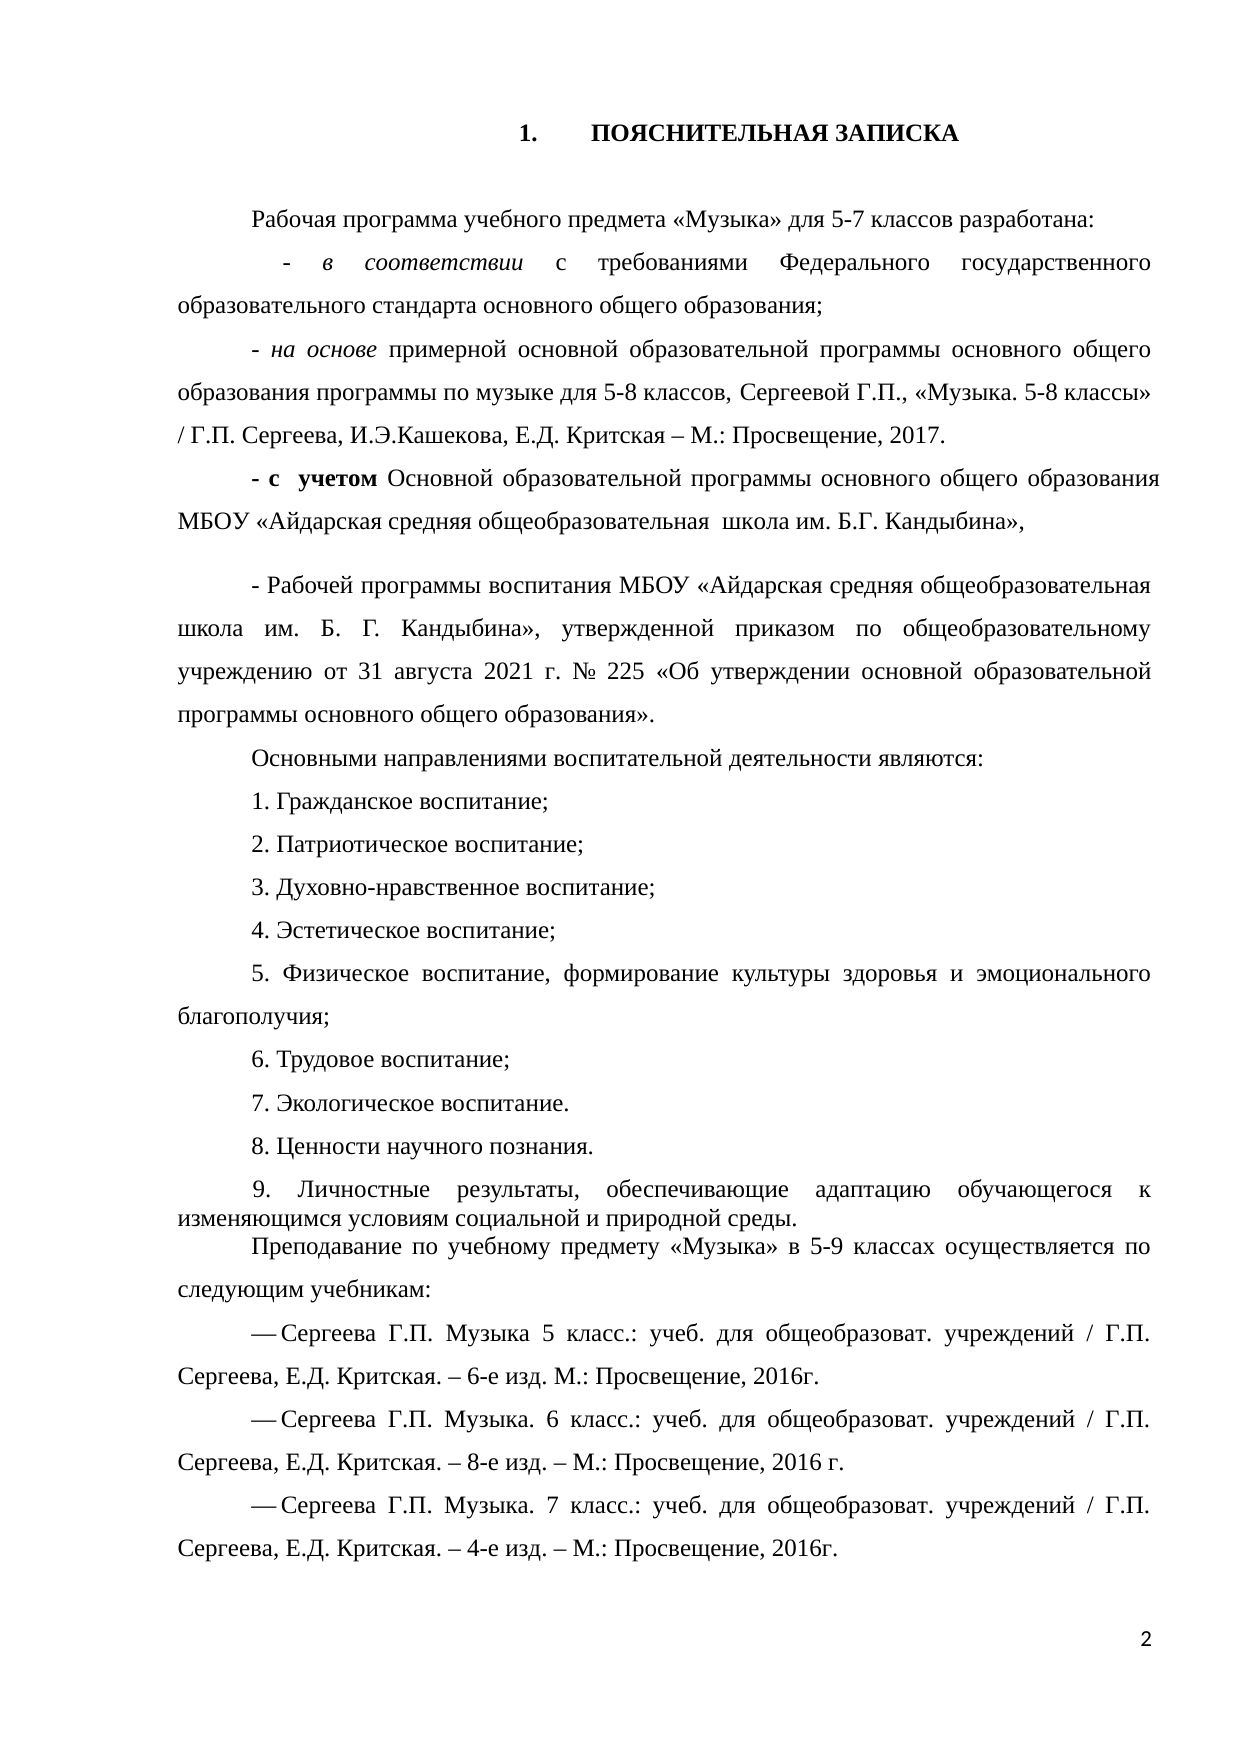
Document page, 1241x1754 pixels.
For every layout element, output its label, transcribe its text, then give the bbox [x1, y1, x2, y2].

text 9. Личностные результаты, обеспечивающие адаптацию обучающегося к изменяющимся условиям социальной и природной среды. [177, 1174, 1152, 1231]
list Сергеева Г.П. Музыка 5 класс.: учеб. для общеобразоват. учреждений / Г.П. Сергеева, Е.Д. Критская. – 6-е изд. М.: Просвещение, 2016г. [177, 1318, 1152, 1389]
text - с учетом Основной образовательной программы основного общего образования МБОУ «Айдарская средняя общеобразовательная школа им. Б.Г. Кандыбина», [177, 463, 1160, 535]
list ПОЯСНИТЕЛЬНАЯ ЗАПИСКА [252, 118, 1152, 147]
text 8. Ценности научного познания. [177, 1131, 1152, 1159]
text 1. Гражданское воспитание; [177, 786, 1152, 814]
text 7. Экологическое воспитание. [177, 1088, 1152, 1116]
text Преподавание по учебному предмету «Музыка» в 5-9 классах осуществляется по следующим учебникам: [177, 1231, 1152, 1303]
text - на основе примерной основной образовательной программы основного общего образования программы по музыке для 5-8 классов, Сергеевой Г.П., «Музыка. 5-8 классы» / Г.П. Сергеева, И.Э.Кашекова, Е.Д. Критская – М.: Просвещение, 2017. [177, 334, 1152, 449]
text 2. Патриотическое воспитание; [177, 829, 1152, 858]
text 3. Духовно-нравственное воспитание; [177, 872, 1152, 901]
text Основными направлениями воспитательной деятельности являются: [177, 743, 1152, 771]
list Сергеева Г.П. Музыка. 7 класс.: учеб. для общеобразоват. учреждений / Г.П. Сергеева, Е.Д. Критская. – 4-е изд. – М.: Просвещение, 2016г. [177, 1490, 1152, 1562]
text 5. Физическое воспитание, формирование культуры здоровья и эмоционального благополучия; [177, 958, 1152, 1030]
text 6. Трудовое воспитание; [177, 1044, 1152, 1073]
text 4. Эстетическое воспитание; [177, 915, 1152, 944]
list Сергеева Г.П. Музыка. 6 класс.: учеб. для общеобразоват. учреждений / Г.П. Сергеева, Е.Д. Критская. – 8-е изд. – М.: Просвещение, 2016 г. [177, 1404, 1152, 1476]
text - в соответствии с требованиями Федерального государственного образовательного стандарта основного общего образования; [177, 247, 1152, 319]
text Рабочая программа учебного предмета «Музыка» для 5-7 классов разработана: [177, 204, 1152, 233]
text - Рабочей программы воспитания МБОУ «Айдарская средняя общеобразовательная школа им. Б. Г. Кандыбина», утвержденной приказом по общеобразовательному учреждению от 31 августа 2021 г. № 225 «Об утверждении основной образовательной программы основного общего образования». [177, 570, 1152, 728]
